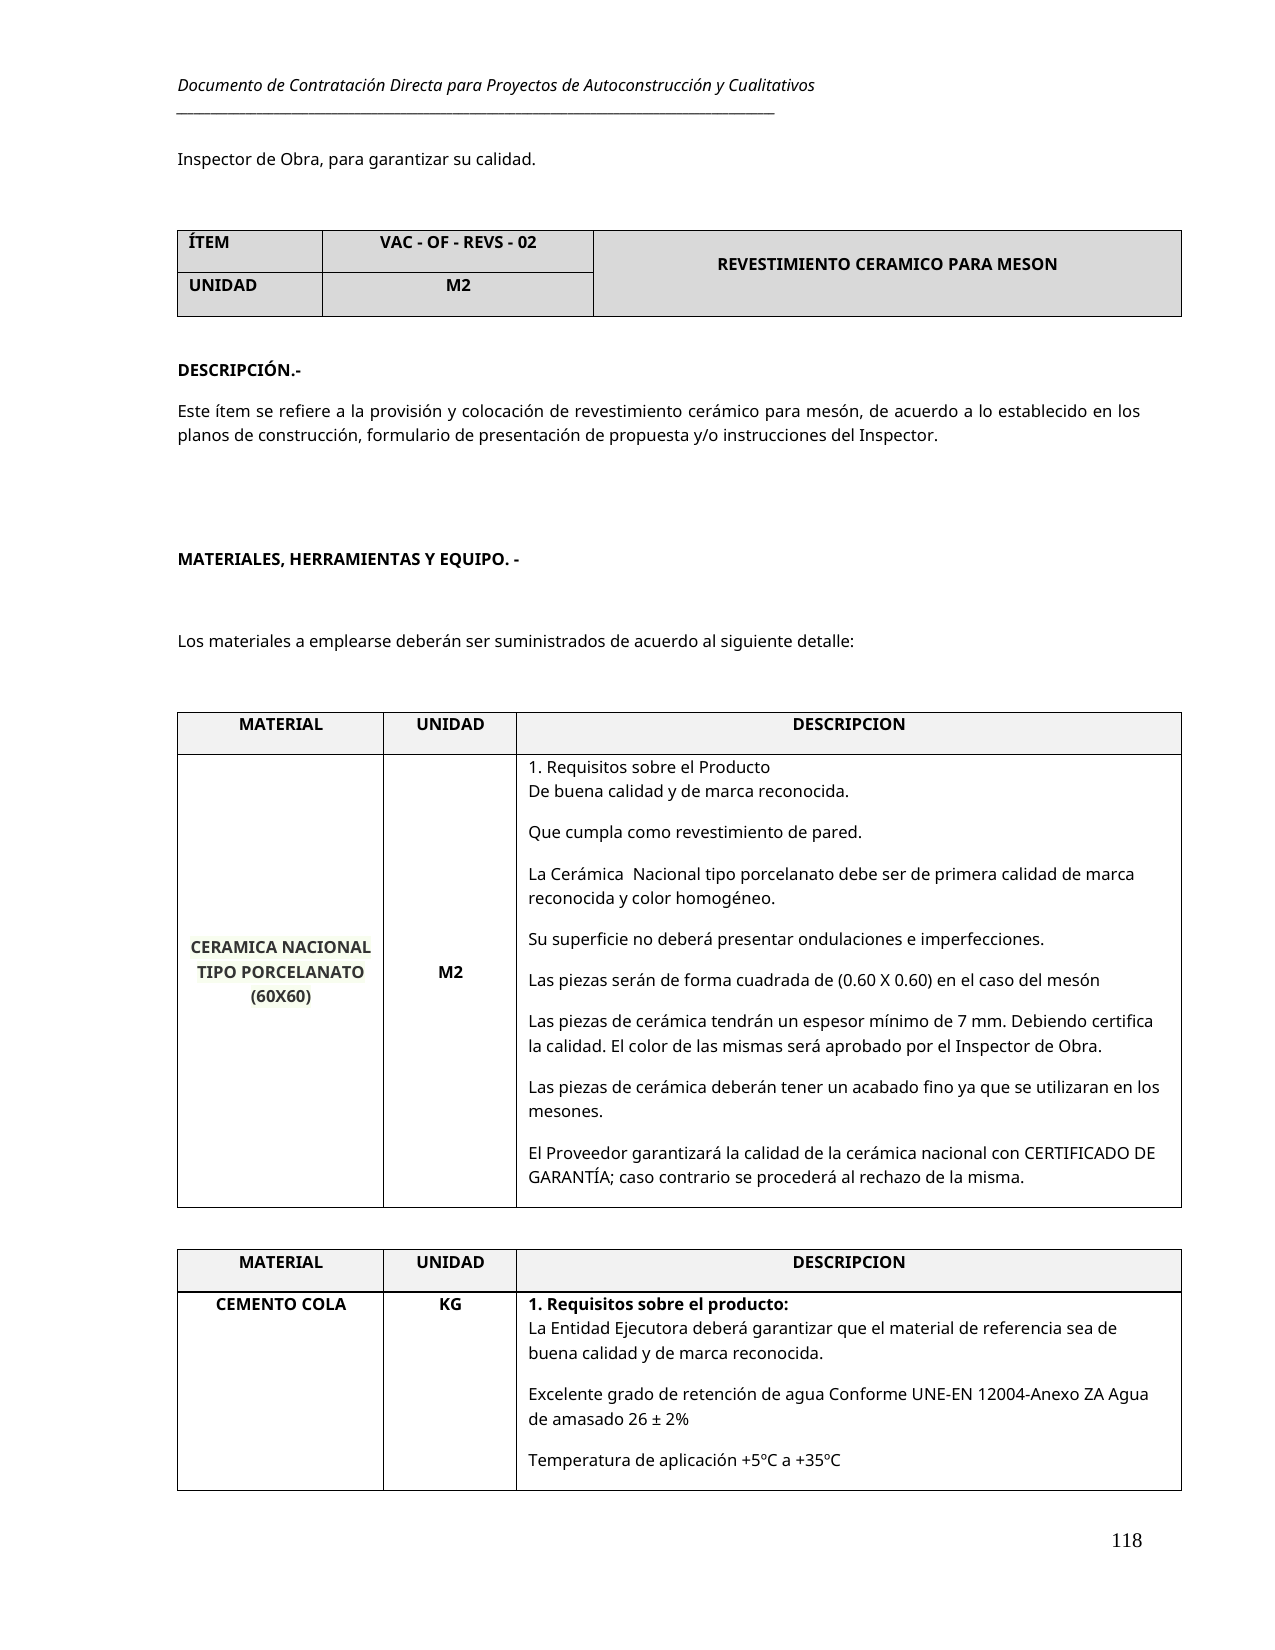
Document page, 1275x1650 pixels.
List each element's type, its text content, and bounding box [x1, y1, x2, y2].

text DESCRIPCIÓN.- [177, 358, 1142, 381]
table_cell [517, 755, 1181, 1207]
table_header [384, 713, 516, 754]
text Los materiales a emplearse deberán ser suministrados de acuerdo al siguiente detalle: [177, 630, 1142, 652]
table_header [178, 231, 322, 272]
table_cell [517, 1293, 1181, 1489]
text MATERIALES, HERRAMIENTAS Y EQUIPO. - [177, 547, 1142, 570]
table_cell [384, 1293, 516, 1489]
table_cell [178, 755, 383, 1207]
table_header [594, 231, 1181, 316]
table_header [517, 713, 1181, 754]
text Este ítem se refiere a la provisión y colocación de revestimiento cerámico para mesón, de acuerdo a lo establecido en los planos de construcción, formulario de presentación de propuesta y/o instrucciones del Inspector. [177, 399, 1142, 447]
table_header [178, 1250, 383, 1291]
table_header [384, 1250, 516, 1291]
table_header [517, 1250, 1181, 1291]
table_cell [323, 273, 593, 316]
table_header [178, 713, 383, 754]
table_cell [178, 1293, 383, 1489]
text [177, 148, 1142, 170]
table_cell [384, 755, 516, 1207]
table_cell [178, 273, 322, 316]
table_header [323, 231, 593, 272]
